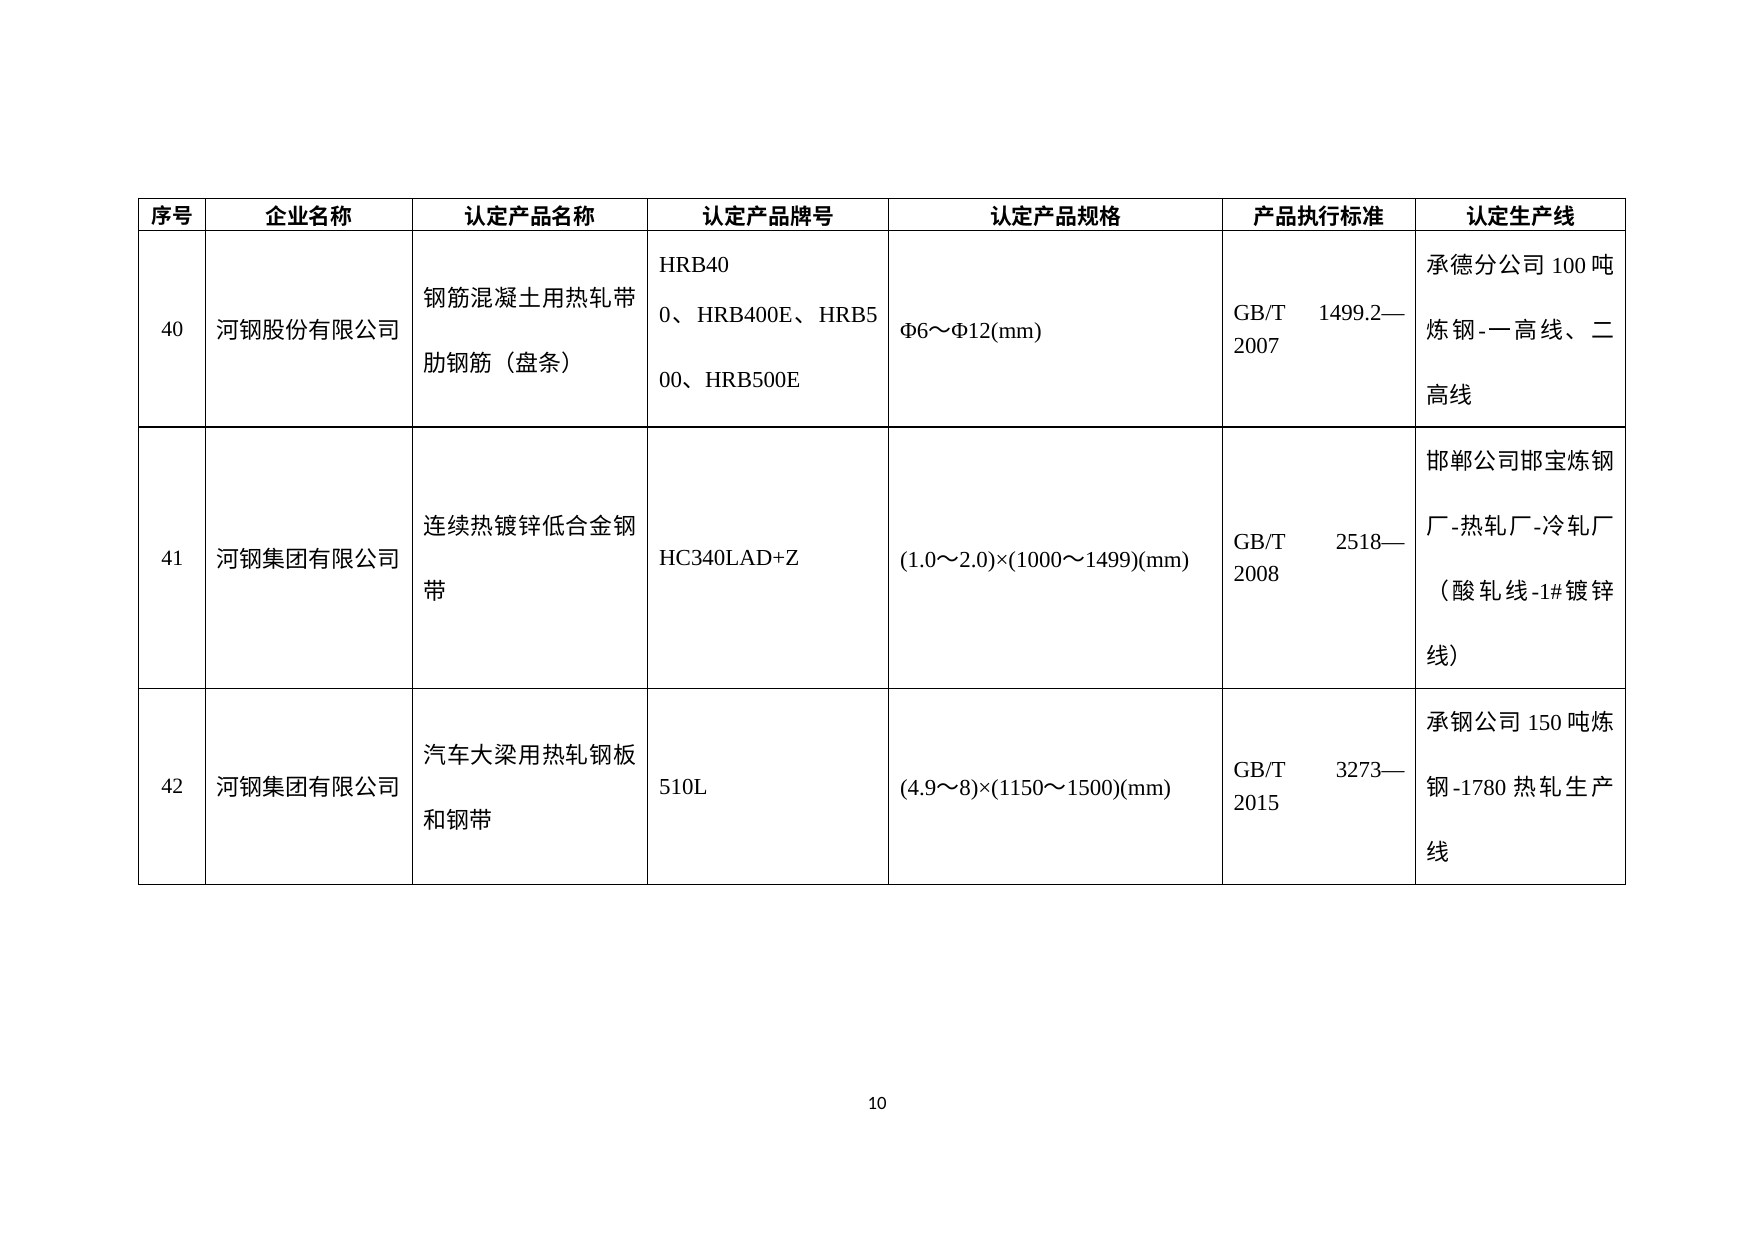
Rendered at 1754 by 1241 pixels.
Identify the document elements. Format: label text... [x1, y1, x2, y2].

table_cell Φ6～Φ12(mm) [889, 231, 1222, 426]
table_cell 汽车大梁用热轧钢板和钢带 [413, 689, 647, 883]
table_cell 42 [139, 689, 205, 883]
table_header 企业名称 [206, 199, 412, 230]
table_cell (4.9～8)×(1150～1500)(mm) [889, 689, 1222, 883]
table_cell GB/T 1499.2—2007 [1223, 231, 1415, 426]
table_cell 邯郸公司邯宝炼钢厂-热轧厂-冷轧厂（酸轧线-1#镀锌线） [1416, 428, 1625, 687]
table_cell 41 [139, 428, 205, 687]
table_cell 连续热镀锌低合金钢带 [413, 428, 647, 687]
table_cell 河钢股份有限公司 [206, 231, 412, 426]
table_cell HRB400、HRB400E、HRB500、HRB500E [648, 231, 888, 426]
table_cell 40 [139, 231, 205, 426]
table_cell 河钢集团有限公司 [206, 689, 412, 883]
table_header 认定产品名称 [413, 199, 647, 230]
table_cell 承德分公司100吨炼钢-一高线、二高线 [1416, 231, 1625, 426]
table_cell (1.0～2.0)×(1000～1499)(mm) [889, 428, 1222, 687]
table_cell GB/T 3273—2015 [1223, 689, 1415, 883]
table_header 认定产品牌号 [648, 199, 888, 230]
table_header 认定产品规格 [889, 199, 1222, 230]
table_cell HC340LAD+Z [648, 428, 888, 687]
table_cell 承钢公司150吨炼钢-1780热轧生产线 [1416, 689, 1625, 883]
table_header 产品执行标准 [1223, 199, 1415, 230]
table_header 序号 [139, 199, 205, 230]
table_cell 河钢集团有限公司 [206, 428, 412, 687]
table_cell 510L [648, 689, 888, 883]
table_cell GB/T 2518—2008 [1223, 428, 1415, 687]
table_header 认定生产线 [1416, 199, 1625, 230]
table_cell 钢筋混凝土用热轧带肋钢筋（盘条） [413, 231, 647, 426]
